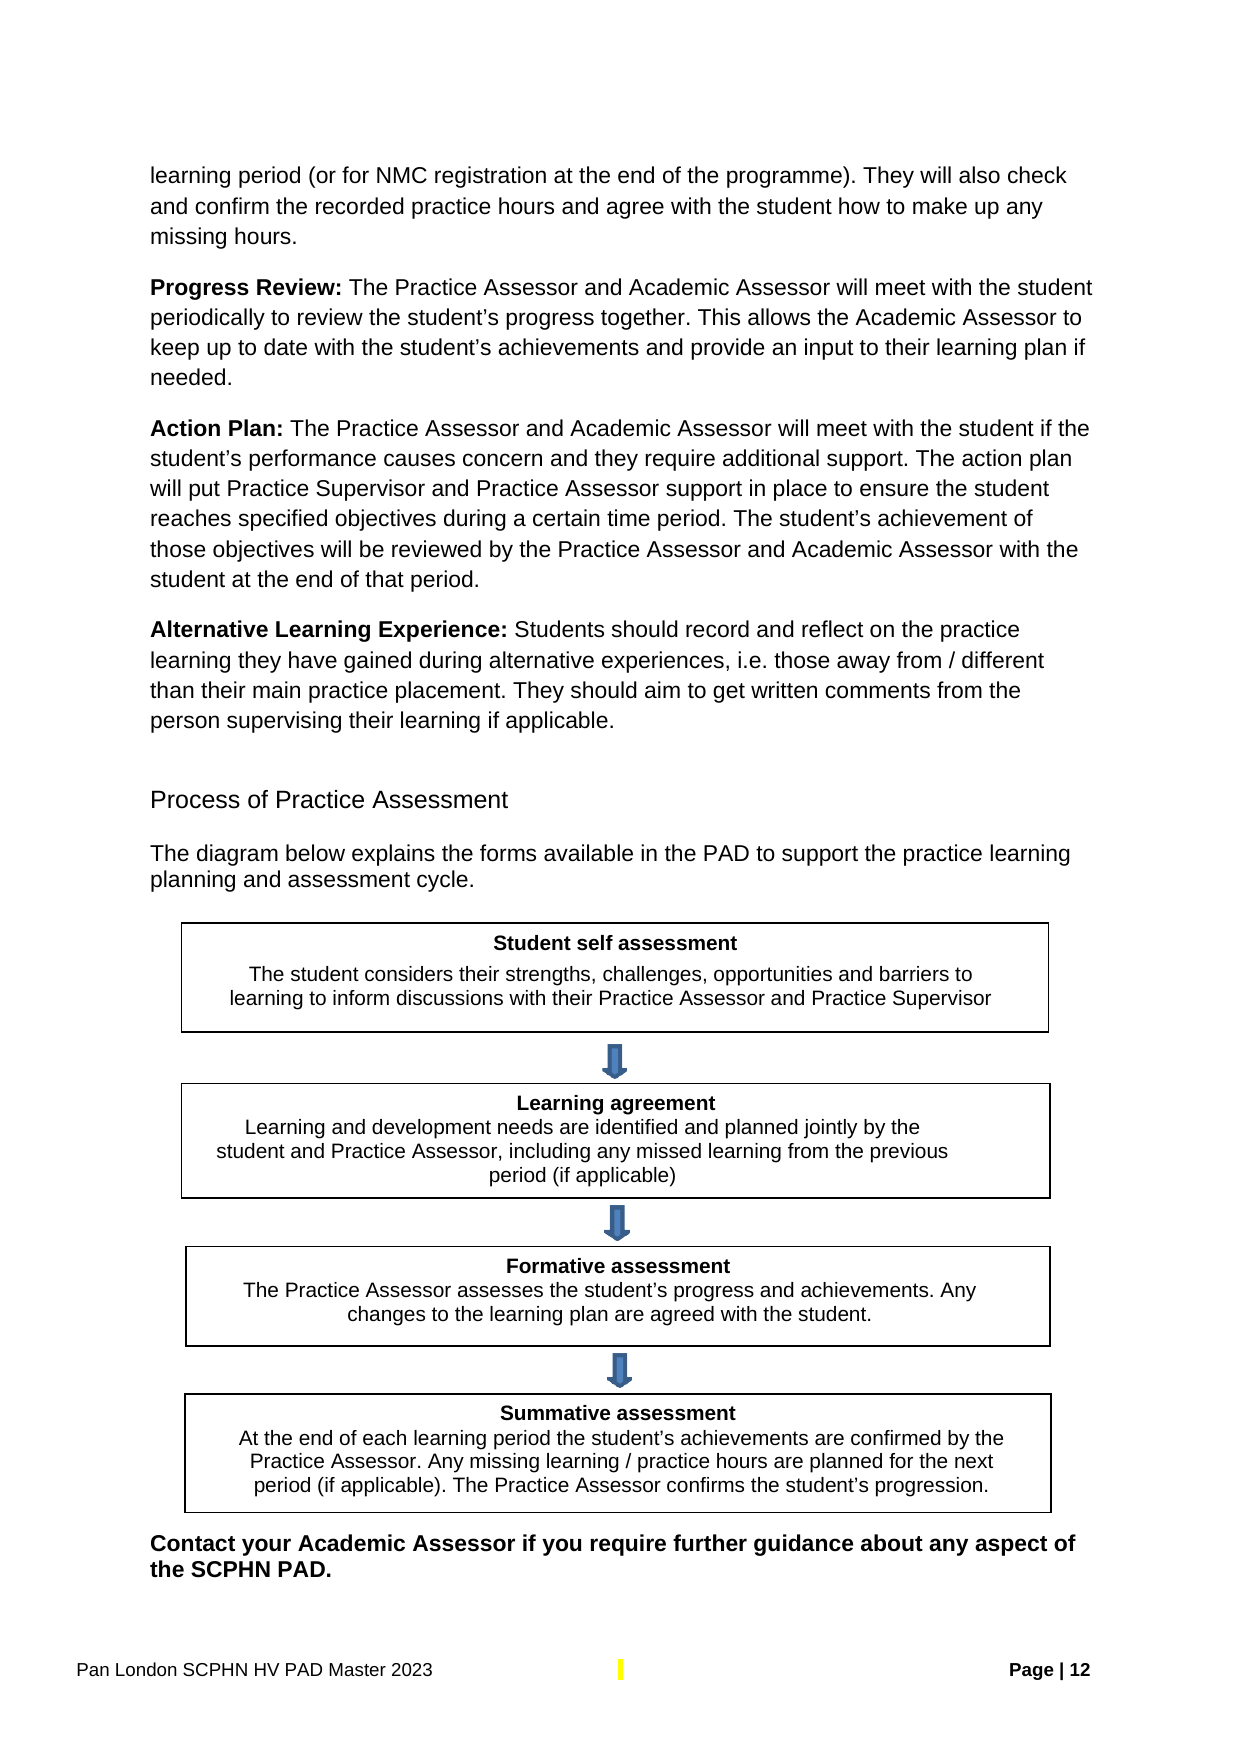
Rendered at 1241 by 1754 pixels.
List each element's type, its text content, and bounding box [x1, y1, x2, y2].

text Progress Review: The Practice Assessor and Academic Assessor will meet with the student periodically to review the student’s progress together. This allows the Academic Assessor to keep up to date with the student’s achievements and provide an input to their learning plan if needed. [150, 273, 1095, 391]
picture [607, 1353, 632, 1388]
picture [604, 1205, 630, 1241]
text Contact your Academic Assessor if you require further guidance about any aspect of the SCPHN PAD. [150, 1529, 1090, 1582]
text Alternative Learning Experience: Students should record and reflect on the practice learning they have gained during alternative experiences, i.e. those away from / different than their main practice placement. They should aim to get written comments from the person supervising their learning if applicable. [150, 616, 1095, 733]
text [150, 162, 1095, 249]
subtitle Process of Practice Assessment [150, 785, 1090, 814]
text The diagram below explains the forms available in the PAD to support the practice learning planning and assessment cycle. [150, 840, 1090, 893]
text Action Plan: The Practice Assessor and Academic Assessor will meet with the student if the student’s performance causes concern and they require additional support. The action plan will put Practice Supervisor and Practice Assessor support in place to ensure the student reaches specified objectives during a certain time period. The student’s achievement of those objectives will be reviewed by the Practice Assessor and Academic Assessor with the student at the end of that period. [150, 415, 1095, 592]
picture [602, 1044, 627, 1079]
